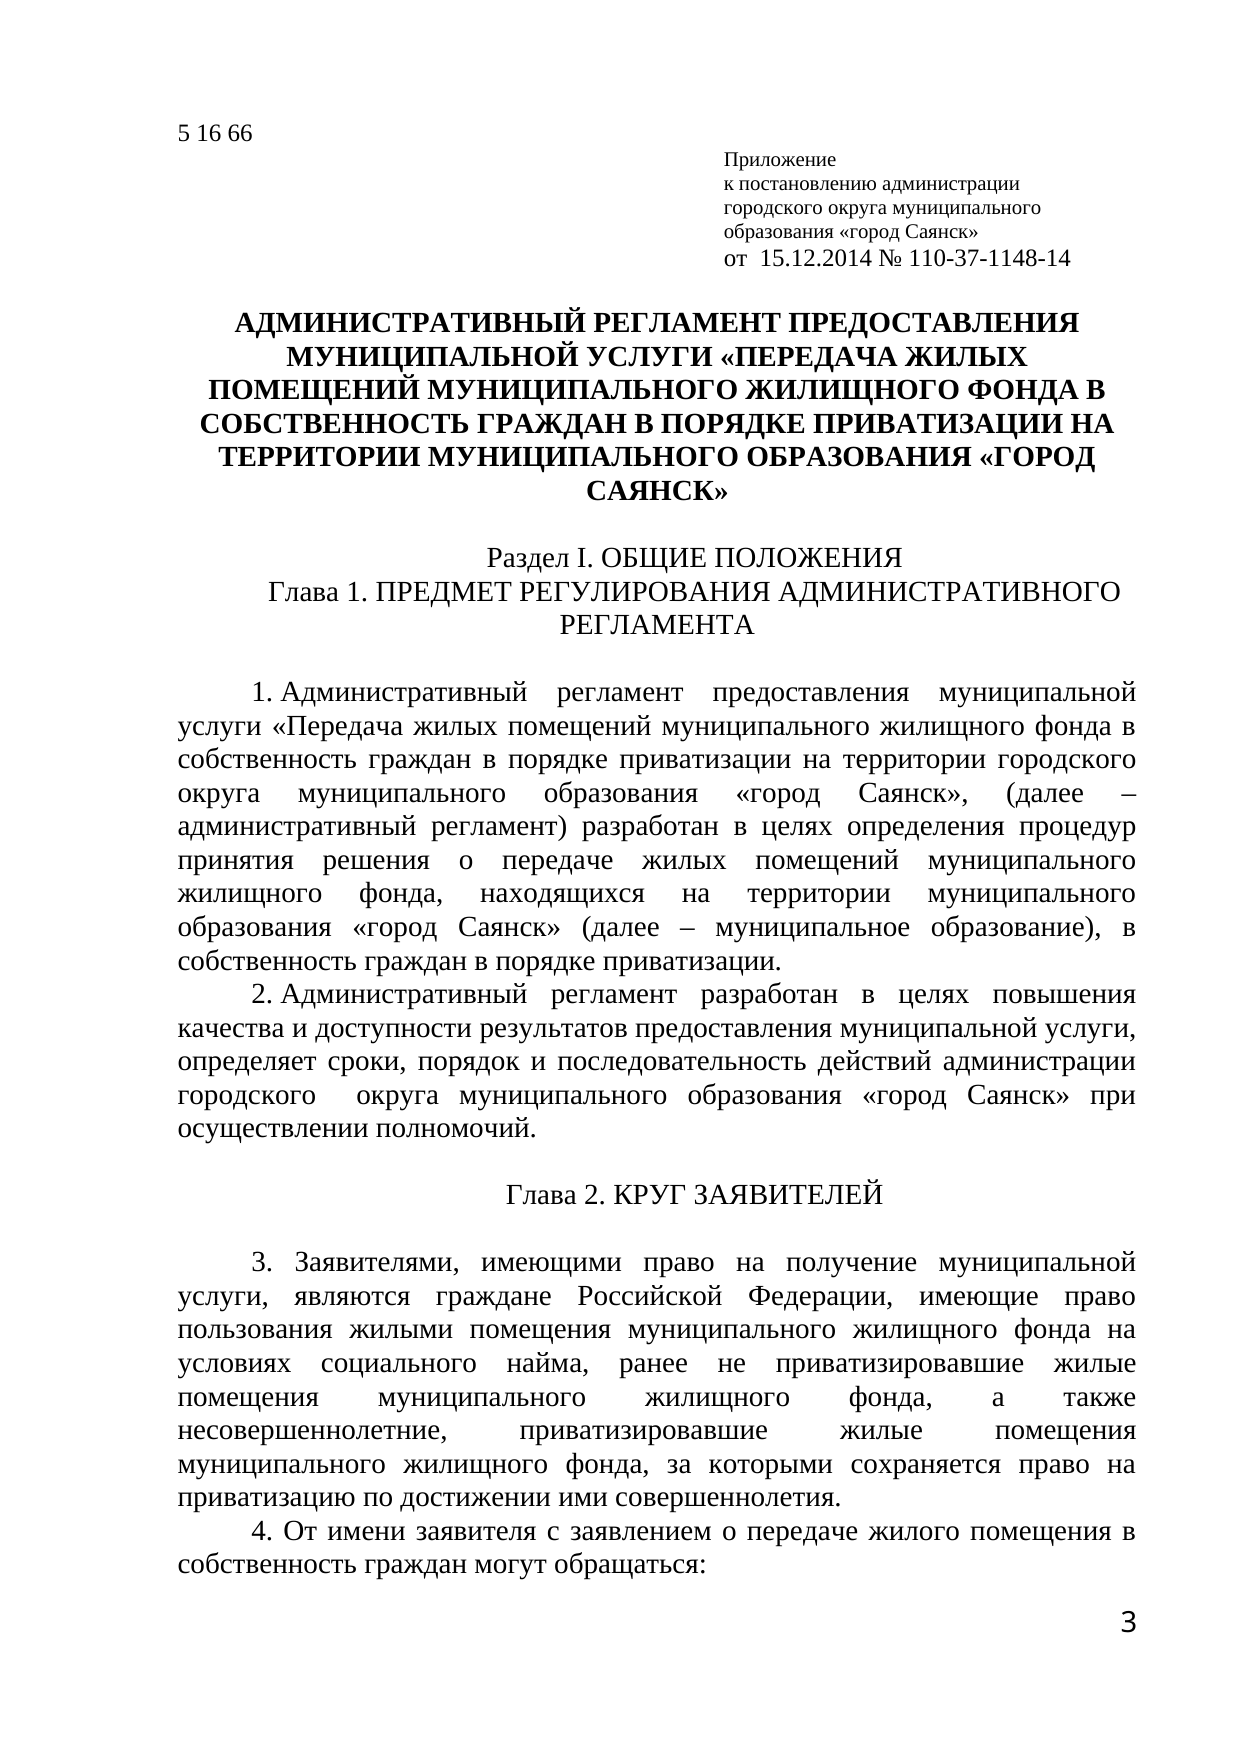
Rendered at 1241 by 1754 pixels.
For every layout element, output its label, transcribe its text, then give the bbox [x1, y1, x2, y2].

text 3. Заявителями, имеющими право на получение муниципальной услуги, являются граждане Российской Федерации, имеющие право пользования жилыми помещения муниципального жилищного фонда на условиях социального найма, ранее не приватизировавшие жилые помещения муниципального жилищного фонда, а также несовершеннолетние, приватизировавшие жилые помещения муниципального жилищного фонда, за которыми сохраняется право на приватизацию по достижении ими совершеннолетия. [177, 1244, 1137, 1513]
text образования «город Саянск» [723, 219, 1137, 243]
text городского округа муниципального [723, 195, 1137, 219]
text 1. Административный регламент предоставления муниципальной услуги «Передача жилых помещений муниципального жилищного фонда в собственность граждан в порядке приватизации на территории городского округа муниципального образования «город Саянск», (далее – административный регламент) разработан в целях определения процедур принятия решения о передаче жилых помещений муниципального жилищного фонда, находящихся на территории муниципального образования «город Саянск» (далее – муниципальное образование), в собственность граждан в порядке приватизации. [177, 674, 1137, 976]
text Приложение [723, 147, 1137, 171]
text от 15.12.2014 № 110-37-1148-14 [723, 243, 1137, 272]
text 2. Административный регламент разработан в целях повышения качества и доступности результатов предоставления муниципальной услуги, определяет сроки, порядок и последовательность действий администрации городского округа муниципального образования «город Саянск» при осуществлении полномочий. [177, 976, 1137, 1144]
text Глава 1. ПРЕДМЕТ РЕГУЛИРОВАНИЯ АДМИНИСТРАТИВНОГО РЕГЛАМЕНТА [177, 574, 1137, 641]
text 5 16 66 [177, 118, 1137, 147]
text Глава 2. КРУГ ЗАЯВИТЕЛЕЙ [177, 1177, 1137, 1211]
text 4. От имени заявителя с заявлением о передаче жилого помещения в собственность граждан могут обращаться: [177, 1513, 1137, 1580]
text к постановлению администрации [723, 171, 1137, 195]
text Раздел I. ОБЩИЕ ПОЛОЖЕНИЯ [177, 540, 1137, 574]
text АДМИНИСТРАТИВНЫЙ РЕГЛАМЕНТ ПРЕДОСТАВЛЕНИЯ МУНИЦИПАЛЬНОЙ УСЛУГИ «ПЕРЕДАЧА ЖИЛЫХ ПОМЕЩЕНИЙ МУНИЦИПАЛЬНОГО ЖИЛИЩНОГО ФОНДА В СОБСТВЕННОСТЬ ГРАЖДАН В ПОРЯДКЕ ПРИВАТИЗАЦИИ НА ТЕРРИТОРИИ МУНИЦИПАЛЬНОГО ОБРАЗОВАНИЯ «ГОРОД САЯНСК» [177, 305, 1137, 507]
